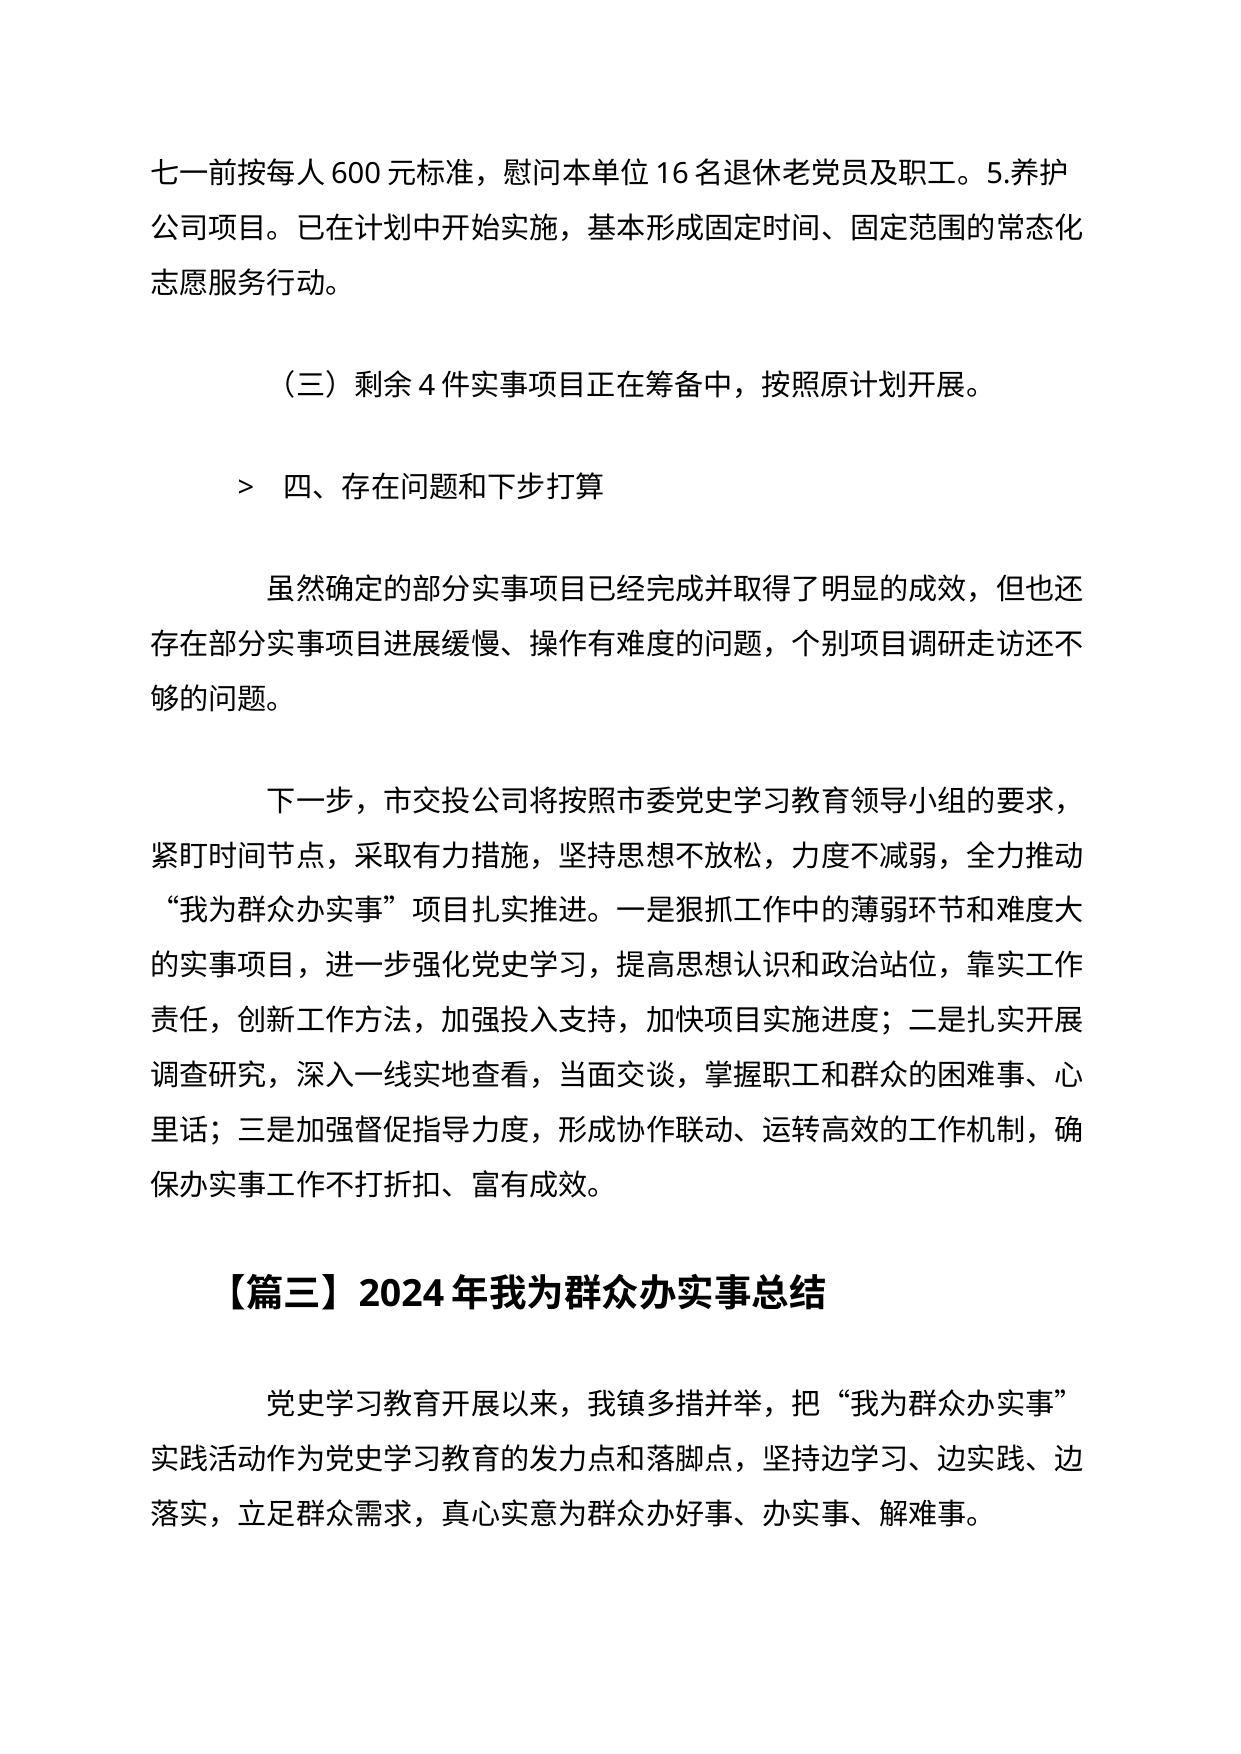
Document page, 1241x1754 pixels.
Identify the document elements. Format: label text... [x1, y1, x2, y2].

text 党史学习教育开展以来，我镇多措并举，把“我为群众办实事”实践活动作为党史学习教育的发力点和落脚点，坚持边学习、边实践、边落实，立足群众需求，真心实意为群众办好事、办实事、解难事。 [150, 1381, 1090, 1533]
text 下一步，市交投公司将按照市委党史学习教育领导小组的要求，紧盯时间节点，采取有力措施，坚持思想不放松，力度不减弱，全力推动“我为群众办实事”项目扎实推进。一是狠抓工作中的薄弱环节和难度大的实事项目，进一步强化党史学习，提高思想认识和政治站位，靠实工作责任，创新工作方法，加强投入支持，加快项目实施进度；二是扎实开展调查研究，深入一线实地查看，当面交谈，掌握职工和群众的困难事、心里话；三是加强督促指导力度，形成协作联动、运转高效的工作机制，确保办实事工作不打折扣、富有成效。 [150, 777, 1090, 1204]
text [150, 150, 1090, 302]
text 【篇三】2024年我为群众办实事总结 [150, 1263, 1090, 1318]
text 虽然确定的部分实事项目已经完成并取得了明显的成效，但也还存在部分实事项目进展缓慢、操作有难度的问题，个别项目调研走访还不够的问题。 [150, 566, 1090, 718]
text > 四、存在问题和下步打算 [150, 464, 1090, 506]
text （三）剩余4件实事项目正在筹备中，按照原计划开展。 [150, 362, 1090, 404]
